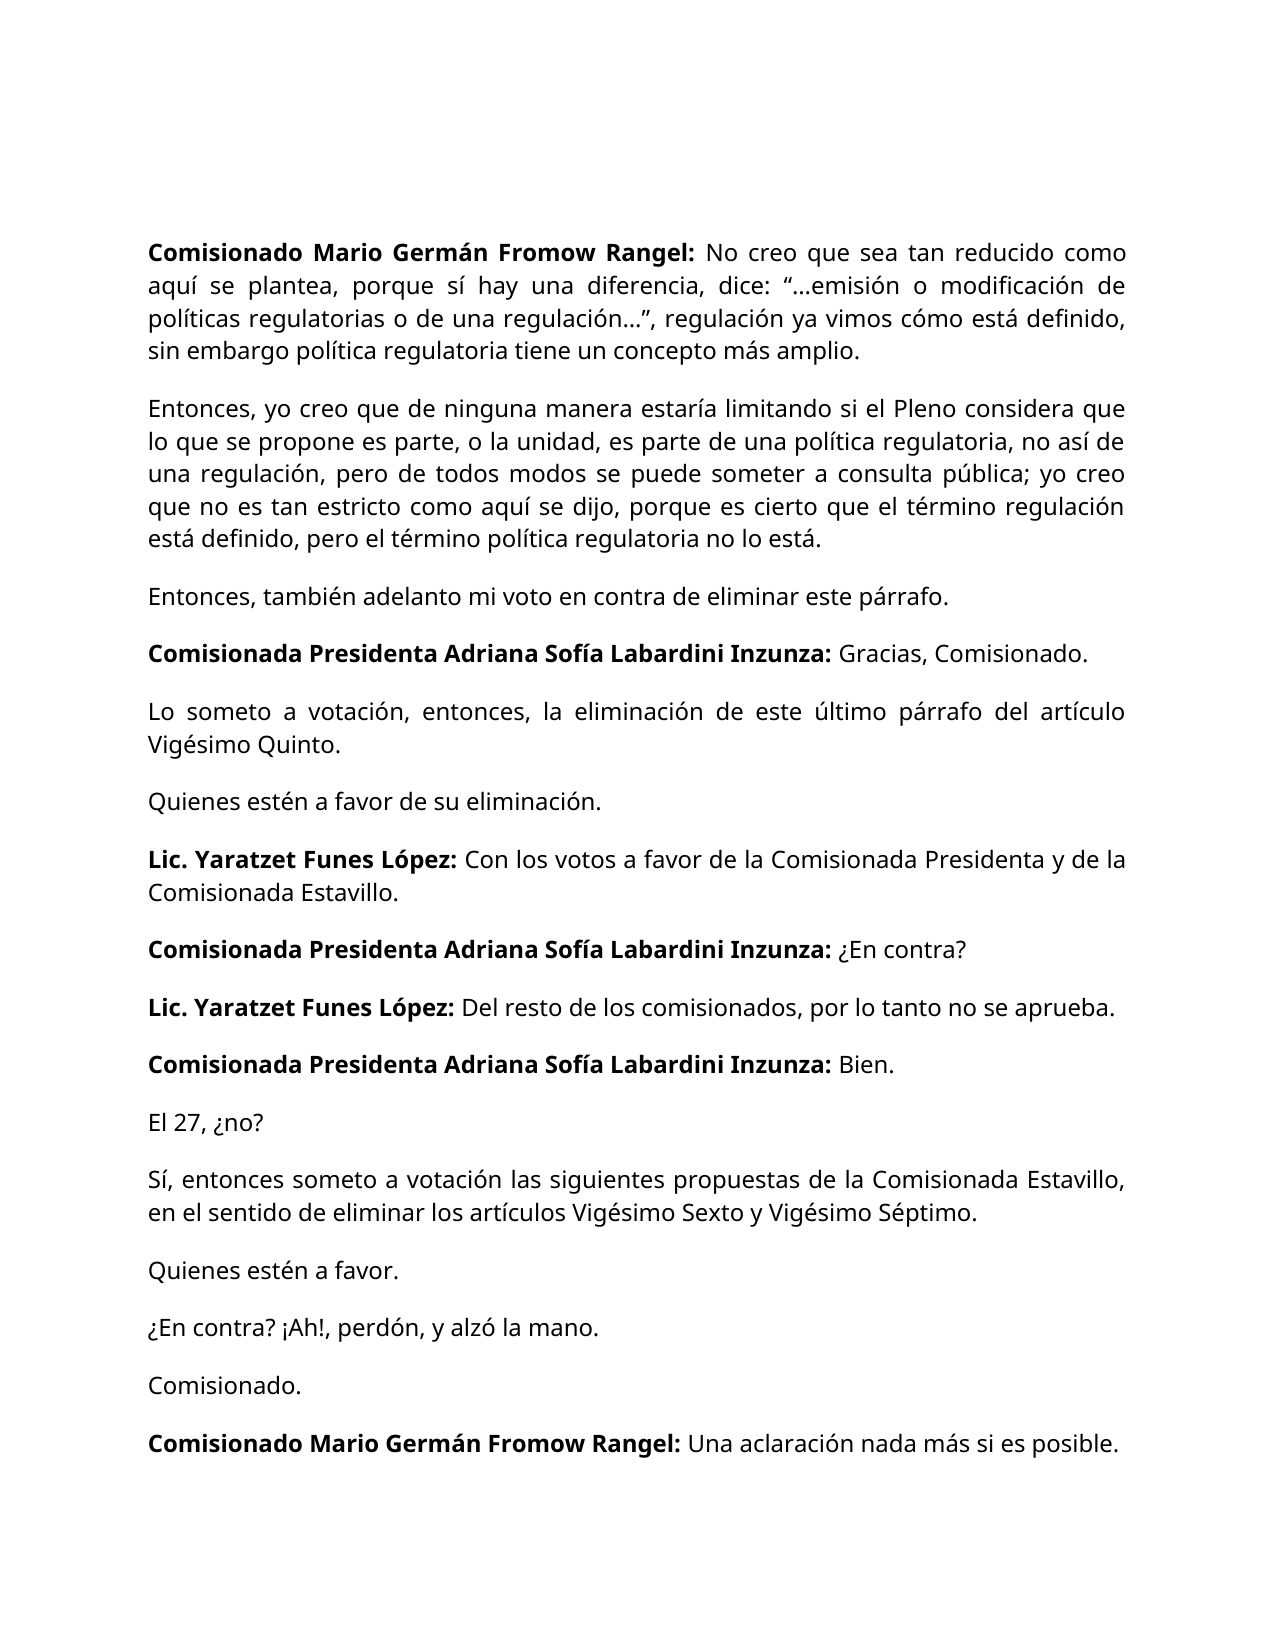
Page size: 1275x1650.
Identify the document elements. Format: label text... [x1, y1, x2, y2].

text Comisionado Mario Germán Fromow Rangel: Una aclaración nada más si es posible. [148, 1426, 1127, 1459]
text Lic. Yaratzet Funes López: Del resto de los comisionados, por lo tanto no se aprueba. [148, 991, 1127, 1023]
text Entonces, yo creo que de ninguna manera estaría limitando si el Pleno considera que lo que se propone es parte, o la unidad, es parte de una política regulatoria, no así de una regulación, pero de todos modos se puede someter a consulta pública; yo creo que no es tan estricto como aquí se dijo, porque es cierto que el término regulación está definido, pero el término política regulatoria no lo está. [148, 392, 1127, 555]
text Quienes estén a favor. [148, 1253, 1127, 1286]
text Entonces, también adelanto mi voto en contra de eliminar este párrafo. [148, 580, 1127, 612]
text ¿En contra? ¡Ah!, perdón, y alzó la mano. [148, 1311, 1127, 1344]
text Comisionada Presidenta Adriana Sofía Labardini Inzunza: ¿En contra? [148, 933, 1127, 966]
text Comisionada Presidenta Adriana Sofía Labardini Inzunza: Gracias, Comisionado. [148, 637, 1127, 670]
text El 27, ¿no? [148, 1106, 1127, 1138]
text Sí, entonces someto a votación las siguientes propuestas de la Comisionada Estavillo, en el sentido de eliminar los artículos Vigésimo Sexto y Vigésimo Séptimo. [148, 1163, 1127, 1228]
text Lo someto a votación, entonces, la eliminación de este último párrafo del artículo Vigésimo Quinto. [148, 695, 1127, 760]
text Lic. Yaratzet Funes López: Con los votos a favor de la Comisionada Presidenta y de la Comisionada Estavillo. [148, 843, 1127, 908]
text Comisionado. [148, 1369, 1127, 1401]
text Quienes estén a favor de su eliminación. [148, 785, 1127, 818]
text Comisionada Presidenta Adriana Sofía Labardini Inzunza: Bien. [148, 1048, 1127, 1081]
text Comisionado Mario Germán Fromow Rangel: No creo que sea tan reducido como aquí se plantea, porque sí hay una diferencia, dice: “…emisión o modificación de políticas regulatorias o de una regulación…”, regulación ya vimos cómo está definido, sin embargo política regulatoria tiene un concepto más amplio. [148, 236, 1127, 367]
